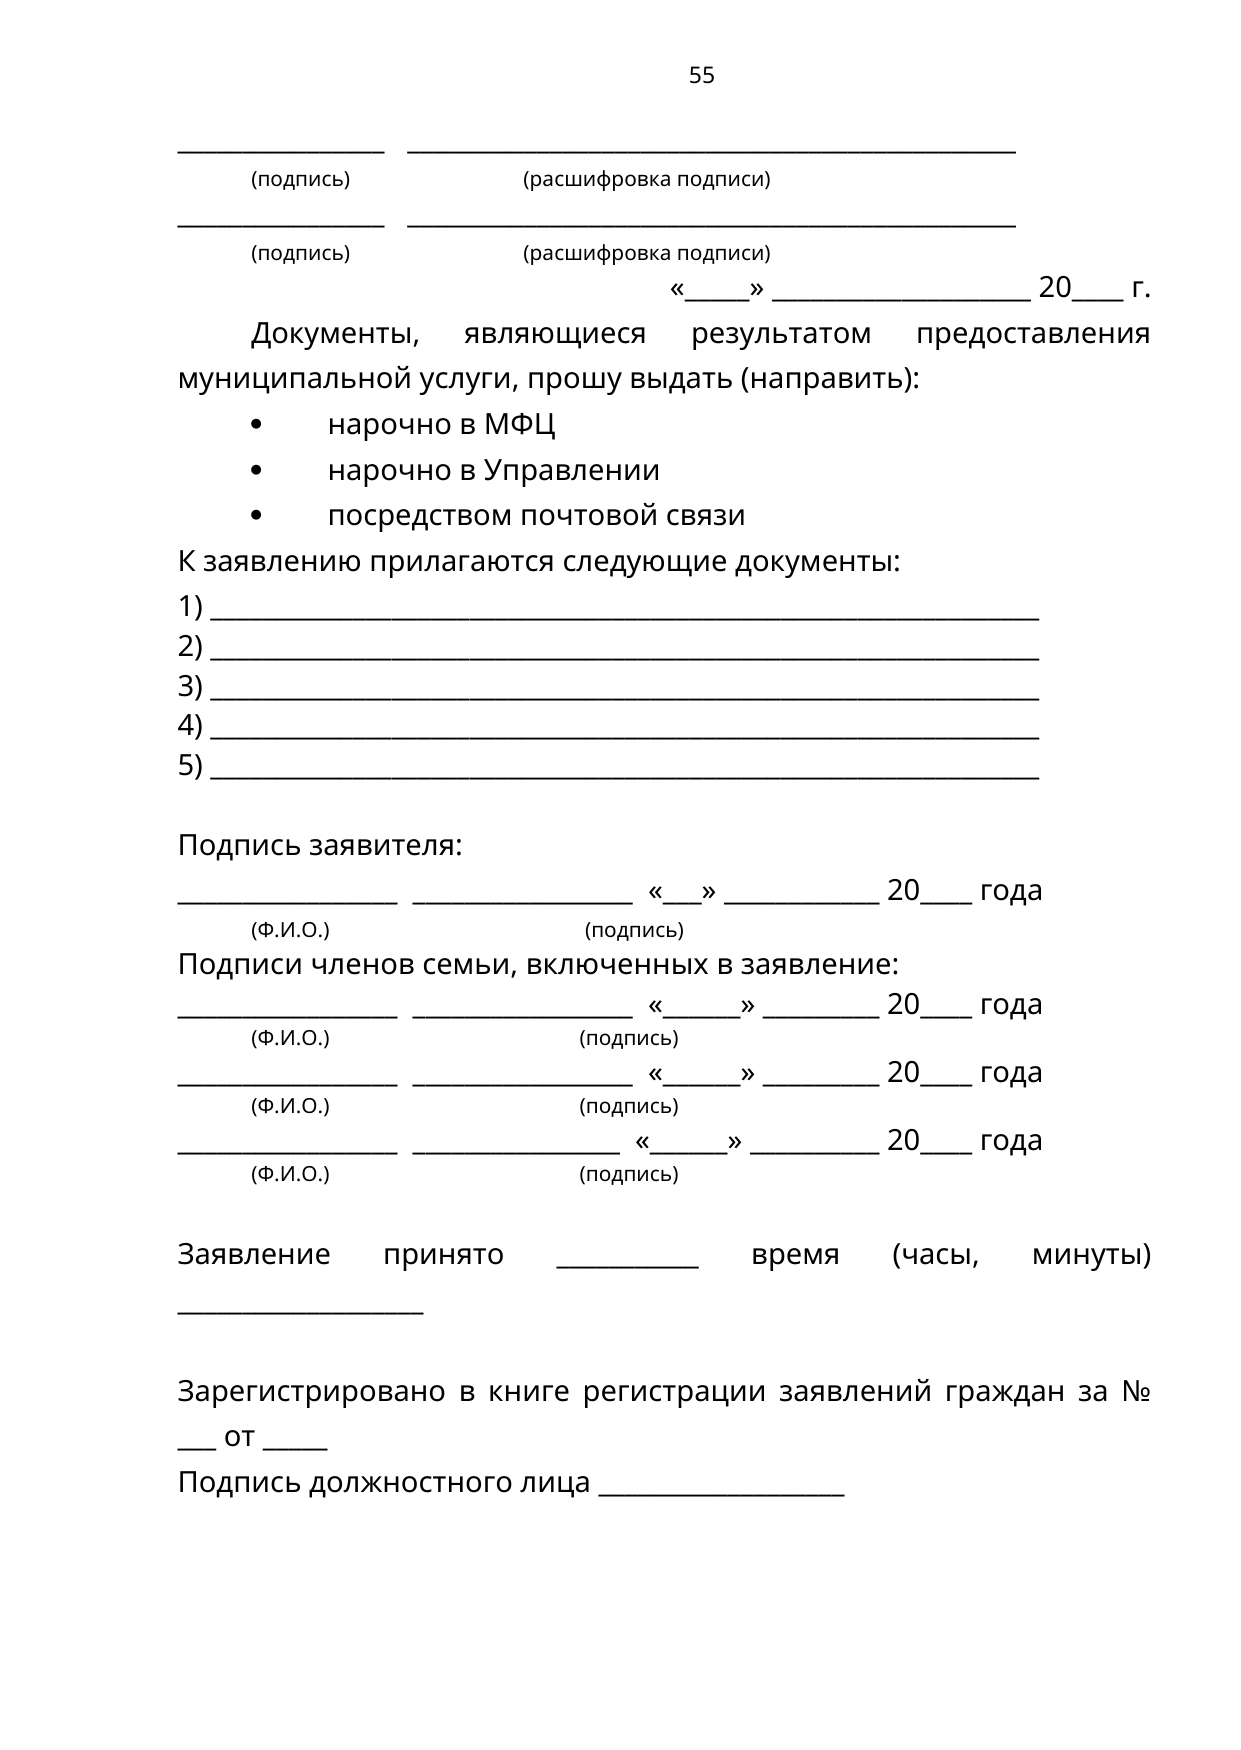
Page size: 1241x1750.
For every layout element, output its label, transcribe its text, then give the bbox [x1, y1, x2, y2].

text Зарегистрировано в книге регистрации заявлений граждан за № ___ от _____ [177, 1370, 1152, 1455]
text Заявление принято ___________ время (часы, минуты) ___________________ [177, 1233, 1152, 1318]
list посредством почтовой связи [177, 494, 1152, 534]
text (Ф.И.О.) (подпись) [251, 1159, 1152, 1187]
list нарочно в МФЦ [177, 403, 1152, 443]
text 2) ________________________________________________________________ [177, 625, 1152, 665]
text (подпись) (расшифровка подписи) [177, 164, 1152, 192]
text Документы, являющиеся результатом предоставления муниципальной услуги, прошу выдать (направить): [177, 312, 1152, 397]
text Подпись заявителя: [177, 824, 1152, 863]
text 3) ________________________________________________________________ [177, 665, 1152, 705]
text Подпись должностного лица ___________________ [177, 1461, 1152, 1501]
text (подпись) (расшифровка подписи) [177, 238, 1152, 266]
text _________________ _________________ «___» ____________ 20____ года [177, 869, 1152, 909]
list нарочно в Управлении [177, 449, 1152, 488]
text _________________ _________________ «______» _________ 20____ года [177, 1051, 1152, 1091]
text ________________ _______________________________________________ [177, 192, 1152, 232]
text _________________ ________________ «______» __________ 20____ года [177, 1119, 1152, 1159]
text (Ф.И.О.) (подпись) [251, 1091, 1152, 1119]
text (Ф.И.О.) (подпись) [251, 1023, 1152, 1051]
text (Ф.И.О.) (подпись) [251, 915, 1152, 943]
text ________________ _______________________________________________ [177, 118, 1152, 158]
text 1) ________________________________________________________________ [177, 586, 1152, 625]
text 4) ________________________________________________________________ [177, 705, 1152, 744]
text К заявлению прилагаются следующие документы: [177, 540, 1152, 580]
text Подписи членов семьи, включенных в заявление: [177, 943, 1152, 983]
text _________________ _________________ «______» _________ 20____ года [177, 983, 1152, 1023]
text 5) ________________________________________________________________ [177, 744, 1152, 784]
text «_____» ____________________ 20____ г. [177, 266, 1152, 306]
